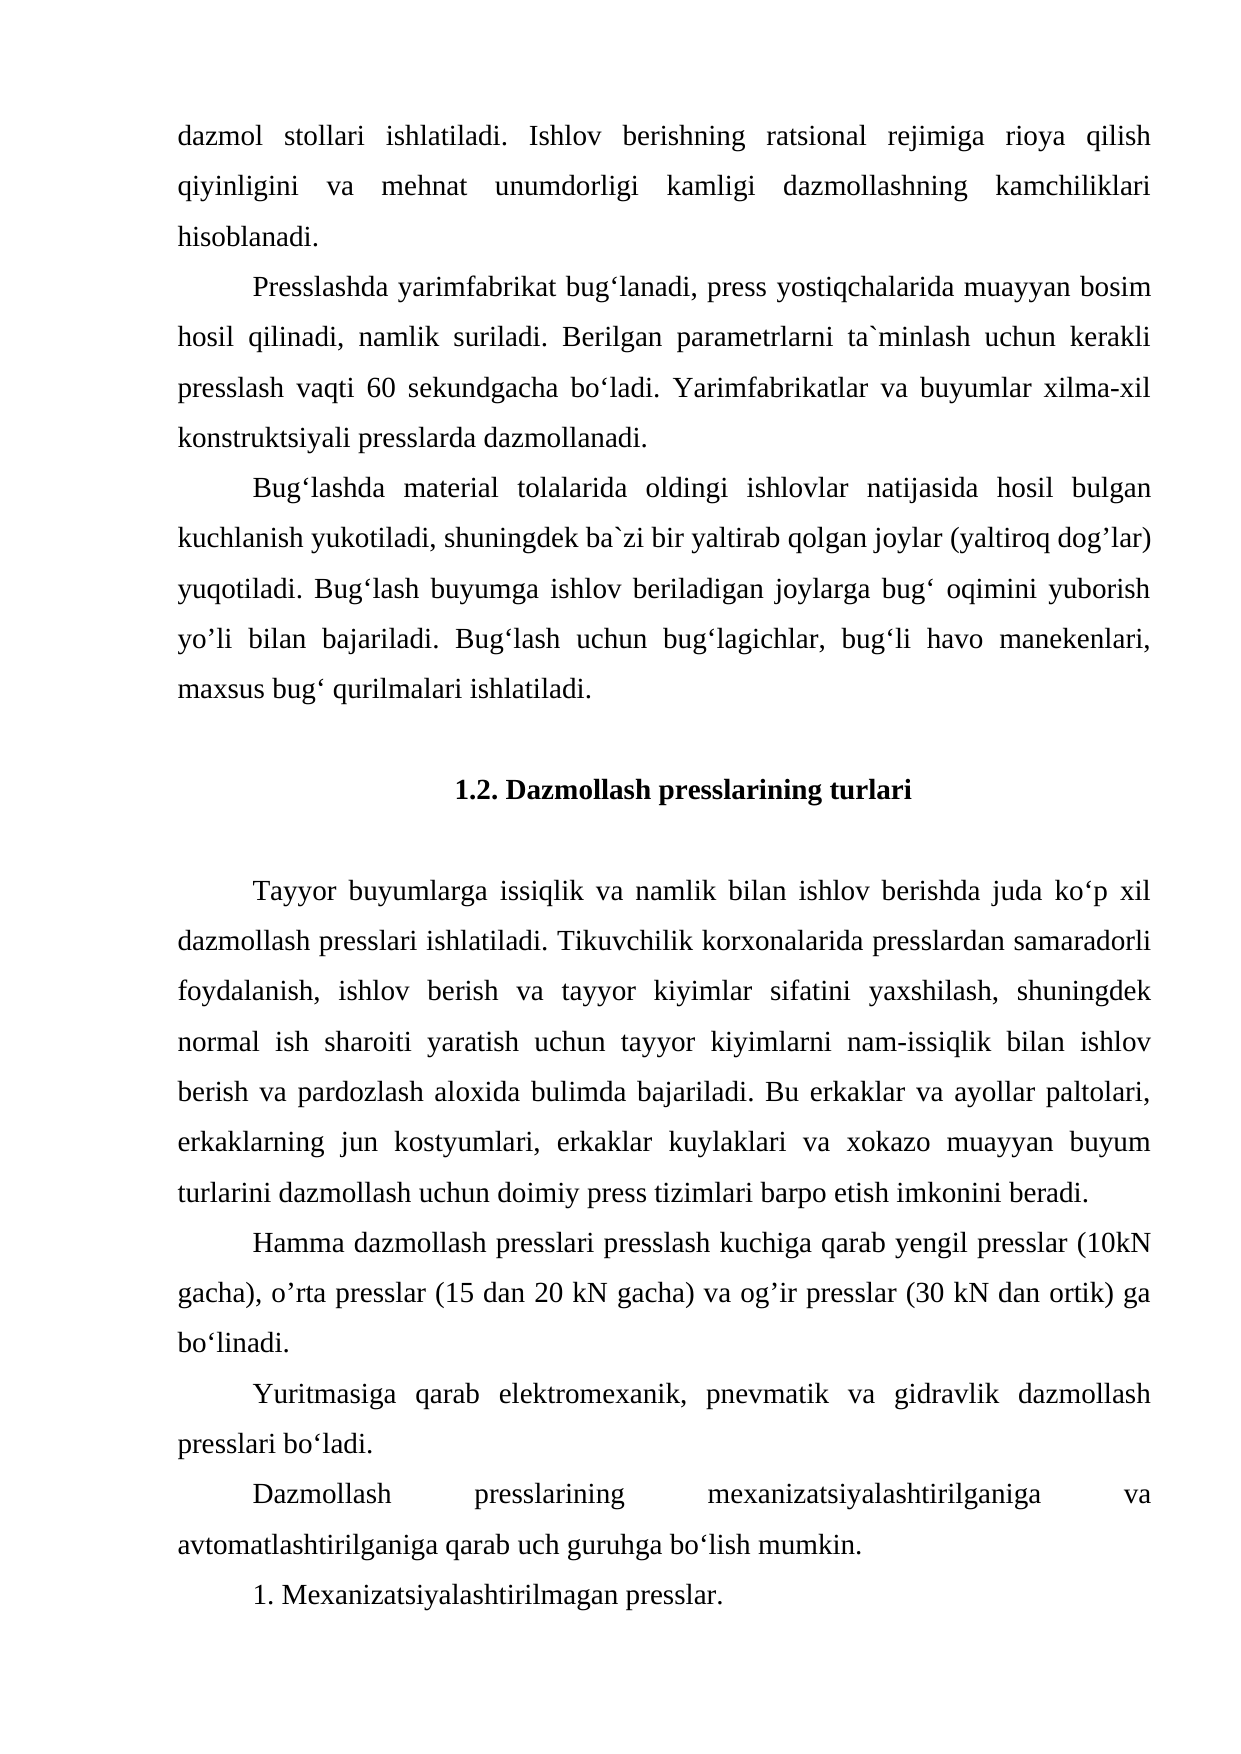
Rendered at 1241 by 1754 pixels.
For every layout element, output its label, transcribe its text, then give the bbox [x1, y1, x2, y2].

text Yuritmasiga qarab elektromexanik, pnevmatik va gidravlik dazmollash presslari bo‘ladi. [177, 1376, 1152, 1460]
text Tayyor buyumlarga issiqlik va namlik bilan ishlov berishda juda ko‘p xil dazmollash presslari ishlatiladi. Tikuvchilik korxonalarida presslardan samaradorli foydalanish, ishlov berish va tayyor kiyimlar sifatini yaxshilash, shuningdek normal ish sharoiti yaratish uchun tayyor kiyimlarni nam-issiqlik bilan ishlov berish va pardozlash aloxida bulimda bajariladi. Bu erkaklar va ayollar paltolari, erkaklarning jun kostyumlari, erkaklar kuylaklari va xokazo muayyan buyum turlarini dazmollash uchun doimiy press tizimlari barpo etish imkonini beradi. [177, 873, 1152, 1208]
text 1. Mexanizatsiyalashtirilmagan presslar. [177, 1577, 1152, 1611]
text 1.2. Dazmollash presslarining turlari [215, 772, 1152, 806]
text Presslashda yarimfabrikat bug‘lanadi, press yostiqchalarida muayyan bosim hosil qilinadi, namlik suriladi. Berilgan parametrlarni ta`minlash uchun kerakli presslash vaqti 60 sekundgacha bo‘ladi. Yarimfabrikatlar va buyumlar xilma-xil konstruktsiyali presslarda dazmollanadi. [177, 269, 1152, 453]
text Dazmollash presslarining mexanizatsiyalashtirilganiga va avtomatlashtirilganiga qarab uch guruhga bo‘lish mumkin. [177, 1477, 1152, 1560]
text Hamma dazmollash presslari presslash kuchiga qarab yengil presslar (10kN gacha), o’rta presslar (15 dan 20 kN gacha) va og’ir presslar (30 kN dan ortik) ga bo‘linadi. [177, 1225, 1152, 1359]
text Bug‘lashda material tolalarida oldingi ishlovlar natijasida hosil bulgan kuchlanish yukotiladi, shuningdek ba`zi bir yaltirab qolgan joylar (yaltiroq dog’lar) yuqotiladi. Bug‘lash buyumga ishlov beriladigan joylarga bug‘ oqimini yuborish yo’li bilan bajariladi. Bug‘lash uchun bug‘lagichlar, bug‘li havo manekenlari, maxsus bug‘ qurilmalari ishlatiladi. [177, 470, 1152, 705]
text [177, 118, 1152, 252]
